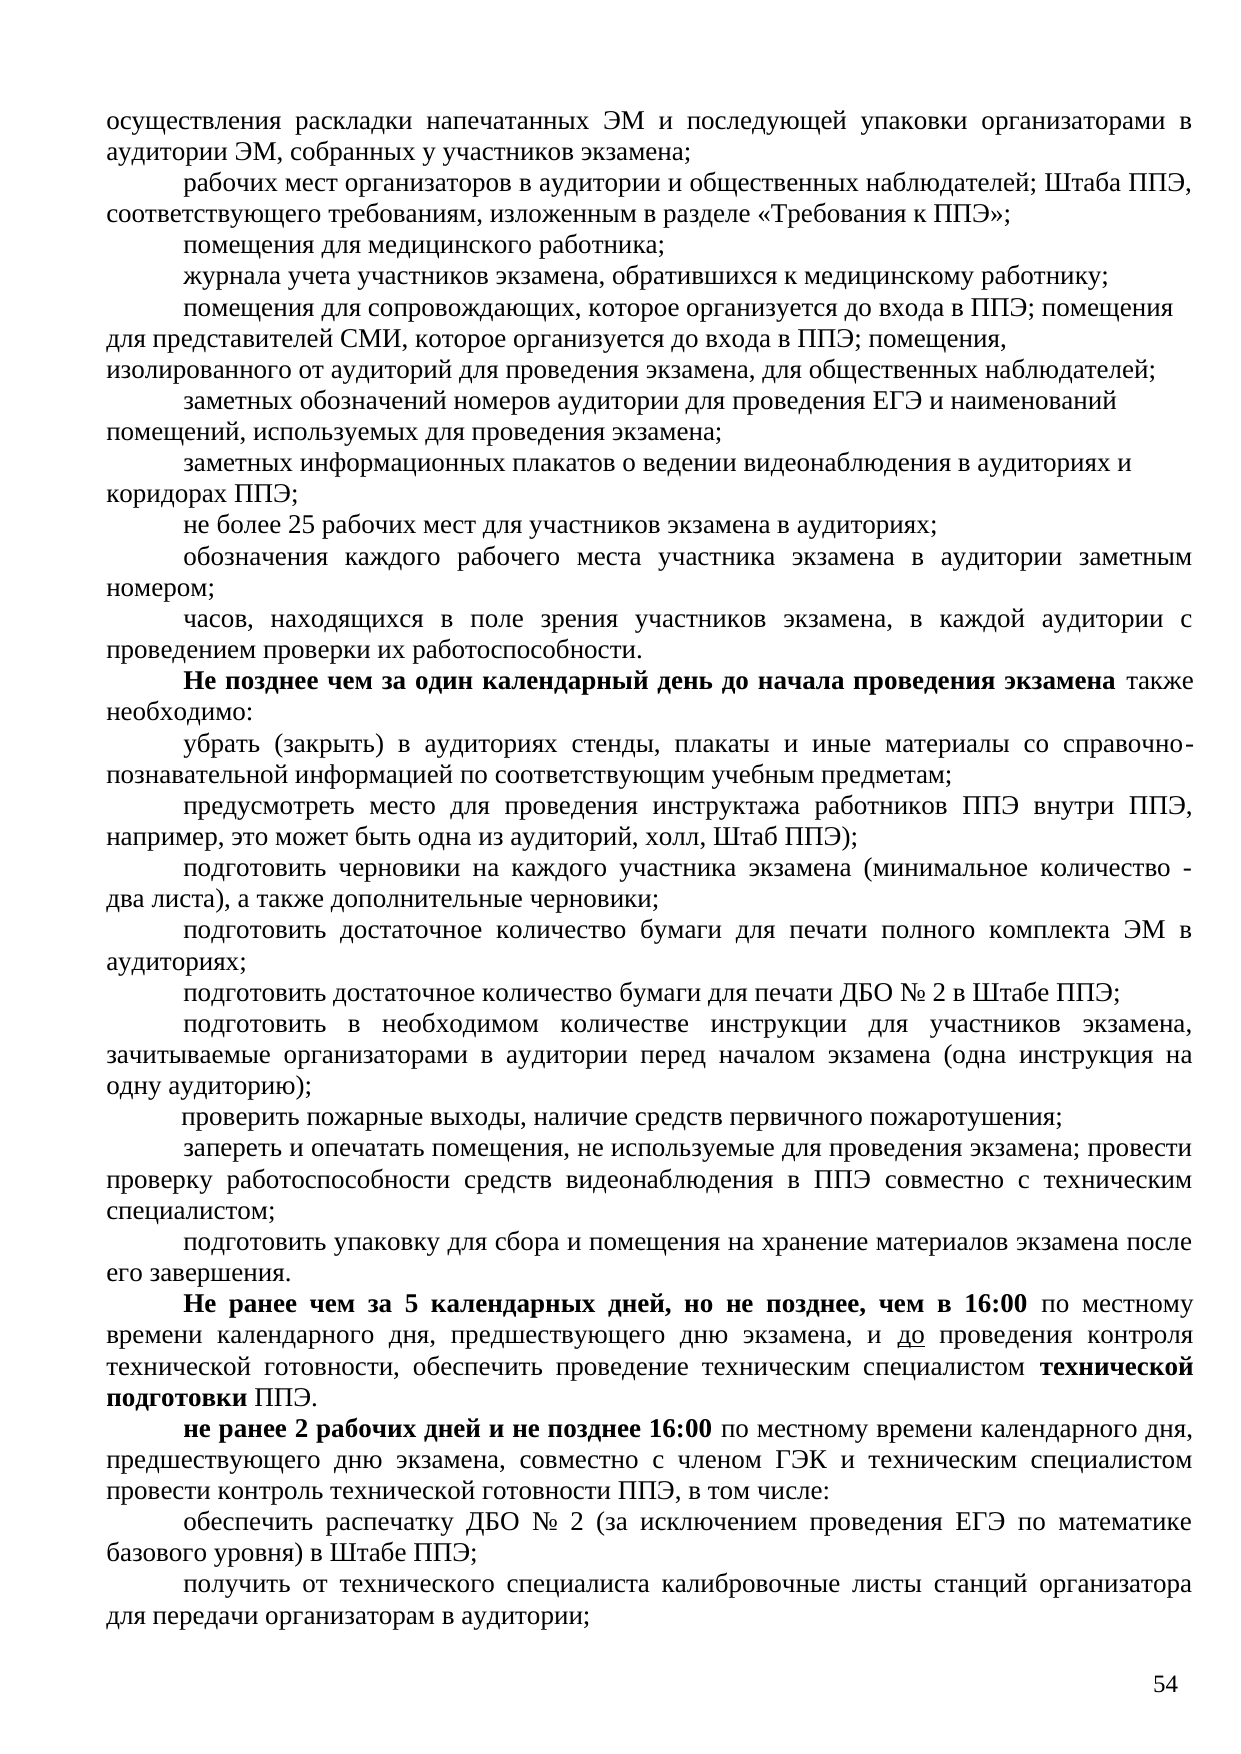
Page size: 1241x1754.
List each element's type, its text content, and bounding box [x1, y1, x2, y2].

text помещения для сопровождающих, которое организуется до входа в ППЭ; помещения для представителей СМИ, которое организуется до входа в ППЭ; помещения, изолированного от аудиторий для проведения экзамена, для общественных наблюдателей; [106, 291, 1194, 384]
text заметных информационных плакатов о ведении видеонаблюдения в аудиториях и коридорах ППЭ; [106, 446, 1194, 509]
text проверить пожарные выходы, наличие средств первичного пожаротушения; [106, 1100, 1194, 1132]
text помещения для медицинского работника; [106, 228, 1194, 259]
text заметных обозначений номеров аудитории для проведения ЕГЭ и наименований помещений, используемых для проведения экзамена; [106, 384, 1194, 446]
text предусмотреть место для проведения инструктажа работников ППЭ внутри ППЭ, например, это может быть одна из аудиторий, холл, Штаб ППЭ); [106, 789, 1194, 851]
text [106, 104, 1194, 166]
text не более 25 рабочих мест для участников экзамена в аудиториях; [106, 509, 1194, 540]
text журнала учета участников экзамена, обратившихся к медицинскому работнику; [106, 259, 1194, 291]
text обозначения каждого рабочего места участника экзамена в аудитории заметным номером; [106, 540, 1194, 602]
text подготовить упаковку для сбора и помещения на хранение материалов экзамена после его завершения. [106, 1225, 1194, 1287]
text подготовить достаточное количество бумаги для печати полного комплекта ЭМ в аудиториях; [106, 913, 1194, 976]
text часов, находящихся в поле зрения участников экзамена, в каждой аудитории с проведением проверки их работоспособности. [106, 602, 1194, 664]
text подготовить черновики на каждого участника экзамена (минимальное количество - два листа), а также дополнительные черновики; [106, 851, 1194, 913]
text подготовить достаточное количество бумаги для печати ДБО № 2 в Штабе ППЭ; [106, 976, 1194, 1007]
text обеспечить распечатку ДБО № 2 (за исключением проведения ЕГЭ по математике базового уровня) в Штабе ППЭ; [106, 1505, 1194, 1568]
text Не ранее чем за 5 календарных дней, но не позднее, чем в 16:00 по местному времени календарного дня, предшествующего дню экзамена, и до проведения контроля технической готовности, обеспечить проведение техническим специалистом технической подготовки ППЭ. [106, 1287, 1194, 1412]
text подготовить в необходимом количестве инструкции для участников экзамена, зачитываемые организаторами в аудитории перед началом экзамена (одна инструкция на одну аудиторию); [106, 1007, 1194, 1100]
text рабочих мест организаторов в аудитории и общественных наблюдателей; Штаба ППЭ, соответствующего требованиям, изложенным в разделе «Требования к ППЭ»; [106, 166, 1194, 228]
text получить от технического специалиста калибровочные листы станций организатора для передачи организаторам в аудитории; [106, 1568, 1194, 1630]
text убрать (закрыть) в аудиториях стенды, плакаты и иные материалы со справочнопознавательной информацией по соответствующим учебным предметам; [106, 727, 1194, 789]
text не ранее 2 рабочих дней и не позднее 16:00 по местному времени календарного дня, предшествующего дню экзамена, совместно с членом ГЭК и техническим специалистом провести контроль технической готовности ППЭ, в том числе: [106, 1412, 1194, 1505]
text запереть и опечатать помещения, не используемые для проведения экзамена; провести проверку работоспособности средств видеонаблюдения в ППЭ совместно с техническим специалистом; [106, 1132, 1194, 1225]
text Не позднее чем за один календарный день до начала проведения экзамена также необходимо: [106, 664, 1194, 727]
